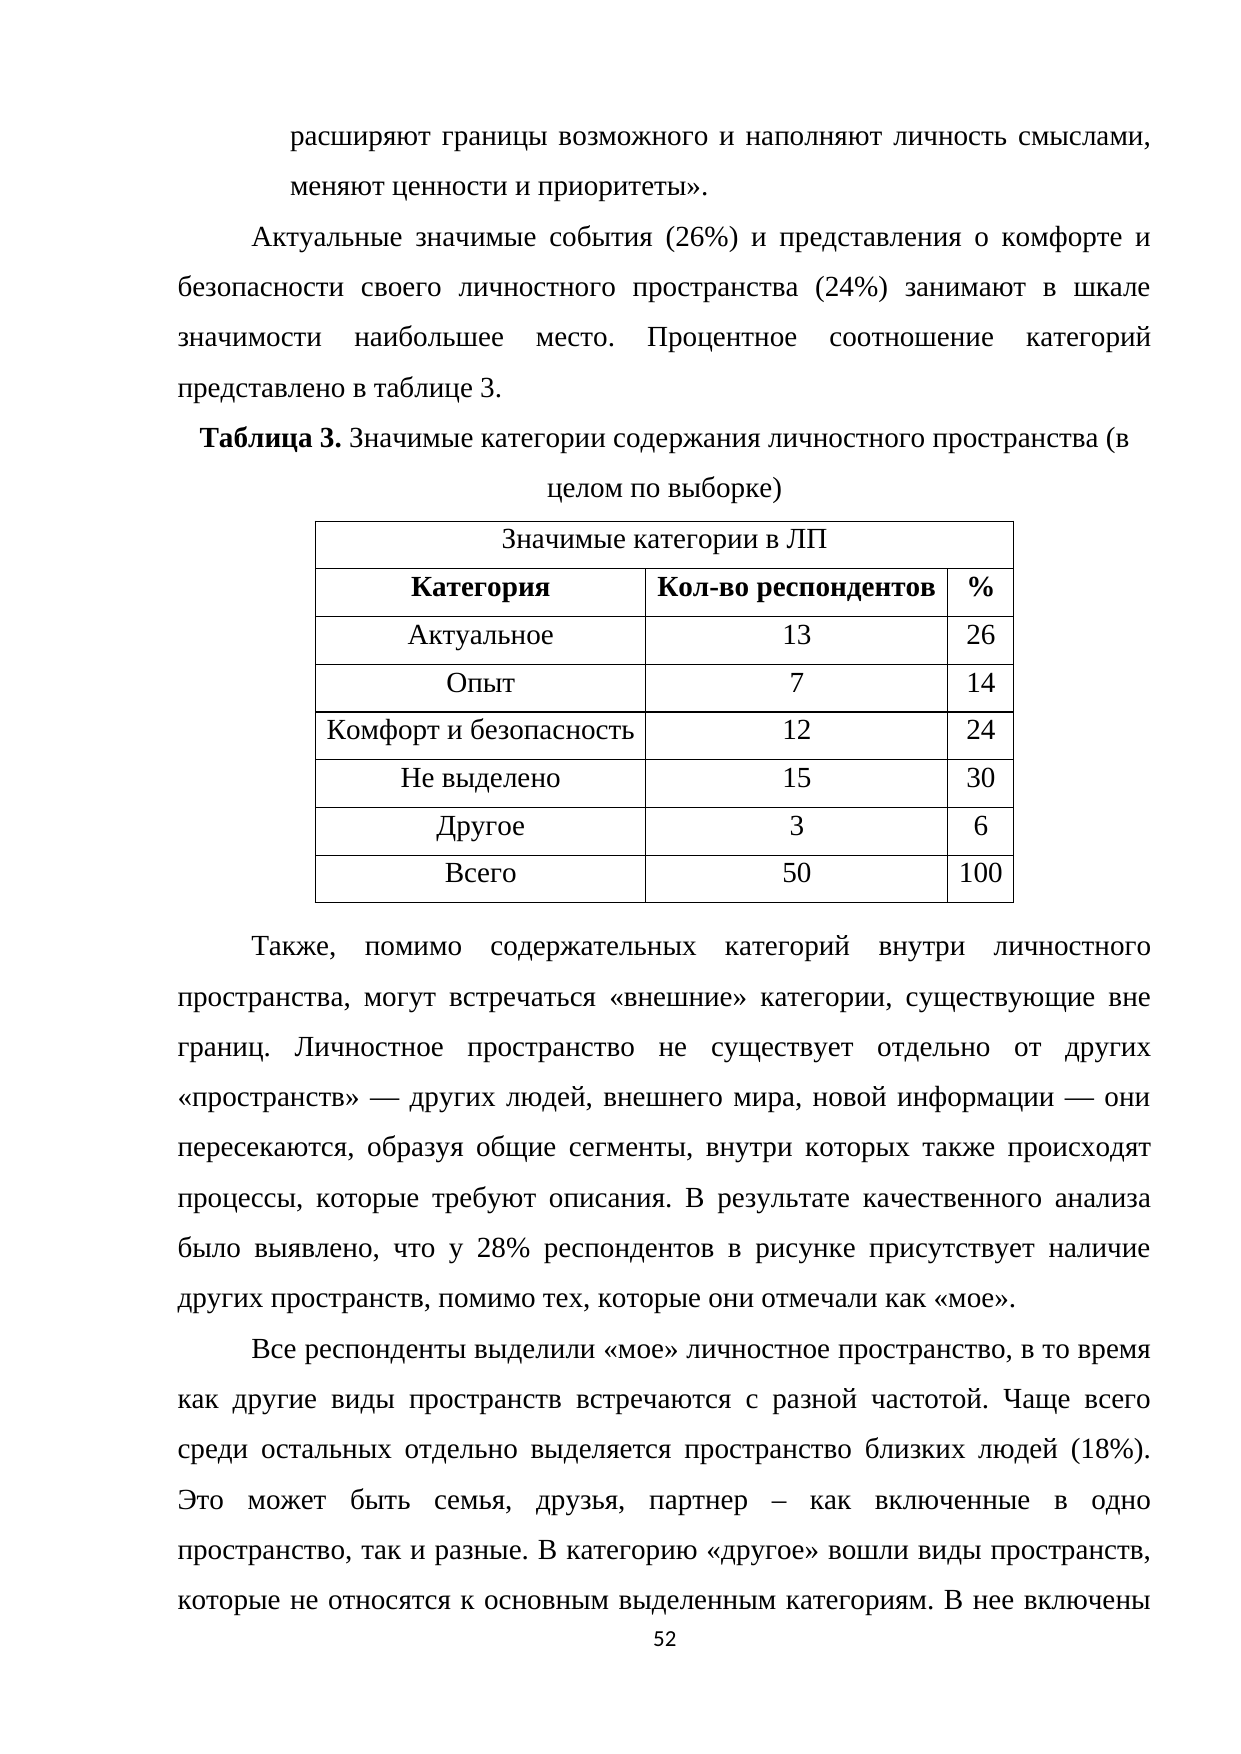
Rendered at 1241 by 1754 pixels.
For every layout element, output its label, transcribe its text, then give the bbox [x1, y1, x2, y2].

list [252, 118, 1152, 202]
table_cell 100 [948, 856, 1013, 902]
table_cell % [948, 569, 1013, 616]
table_cell Опыт [316, 665, 645, 711]
table_cell 24 [948, 713, 1013, 759]
table_cell Кол-во респондентов [646, 569, 947, 616]
table_cell 3 [646, 808, 947, 854]
table_cell Комфорт и безопасность [316, 713, 645, 759]
table_cell 14 [948, 665, 1013, 711]
table_cell 6 [948, 808, 1013, 854]
table_cell 13 [646, 617, 947, 664]
table_cell Категория [316, 569, 645, 616]
table_cell 50 [646, 856, 947, 902]
text Таблица 3. Значимые категории содержания личностного пространства (в целом по выборке) [177, 420, 1152, 504]
table_cell Всего [316, 856, 645, 902]
table_cell Не выделено [316, 760, 645, 807]
text Актуальные значимые события (26%) и представления о комфорте и безопасности своего личностного пространства (24%) занимают в шкале значимости наибольшее место. Процентное соотношение категорий представлено в таблице 3. [177, 219, 1152, 403]
table_cell 15 [646, 760, 947, 807]
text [177, 1331, 1152, 1616]
table_cell 12 [646, 713, 947, 759]
table_cell Другое [316, 808, 645, 854]
table_cell 26 [948, 617, 1013, 664]
table_cell Актуальное [316, 617, 645, 664]
table_cell 30 [948, 760, 1013, 807]
text Также, помимо содержательных категорий внутри личностного пространства, могут встречаться «внешние» категории, существующие вне границ. Личностное пространство не существует отдельно от других «пространств» — других людей, внешнего мира, новой информации — они пересекаются, образуя общие сегменты, внутри которых также происходят процессы, которые требуют описания. В результате качественного анализа было выявлено, что у 28% респондентов в рисунке присутствует наличие других пространств, помимо тех, которые они отмечали как «мое». [177, 928, 1152, 1314]
table_cell 7 [646, 665, 947, 711]
table_header Значимые категории в ЛП [316, 522, 1013, 568]
